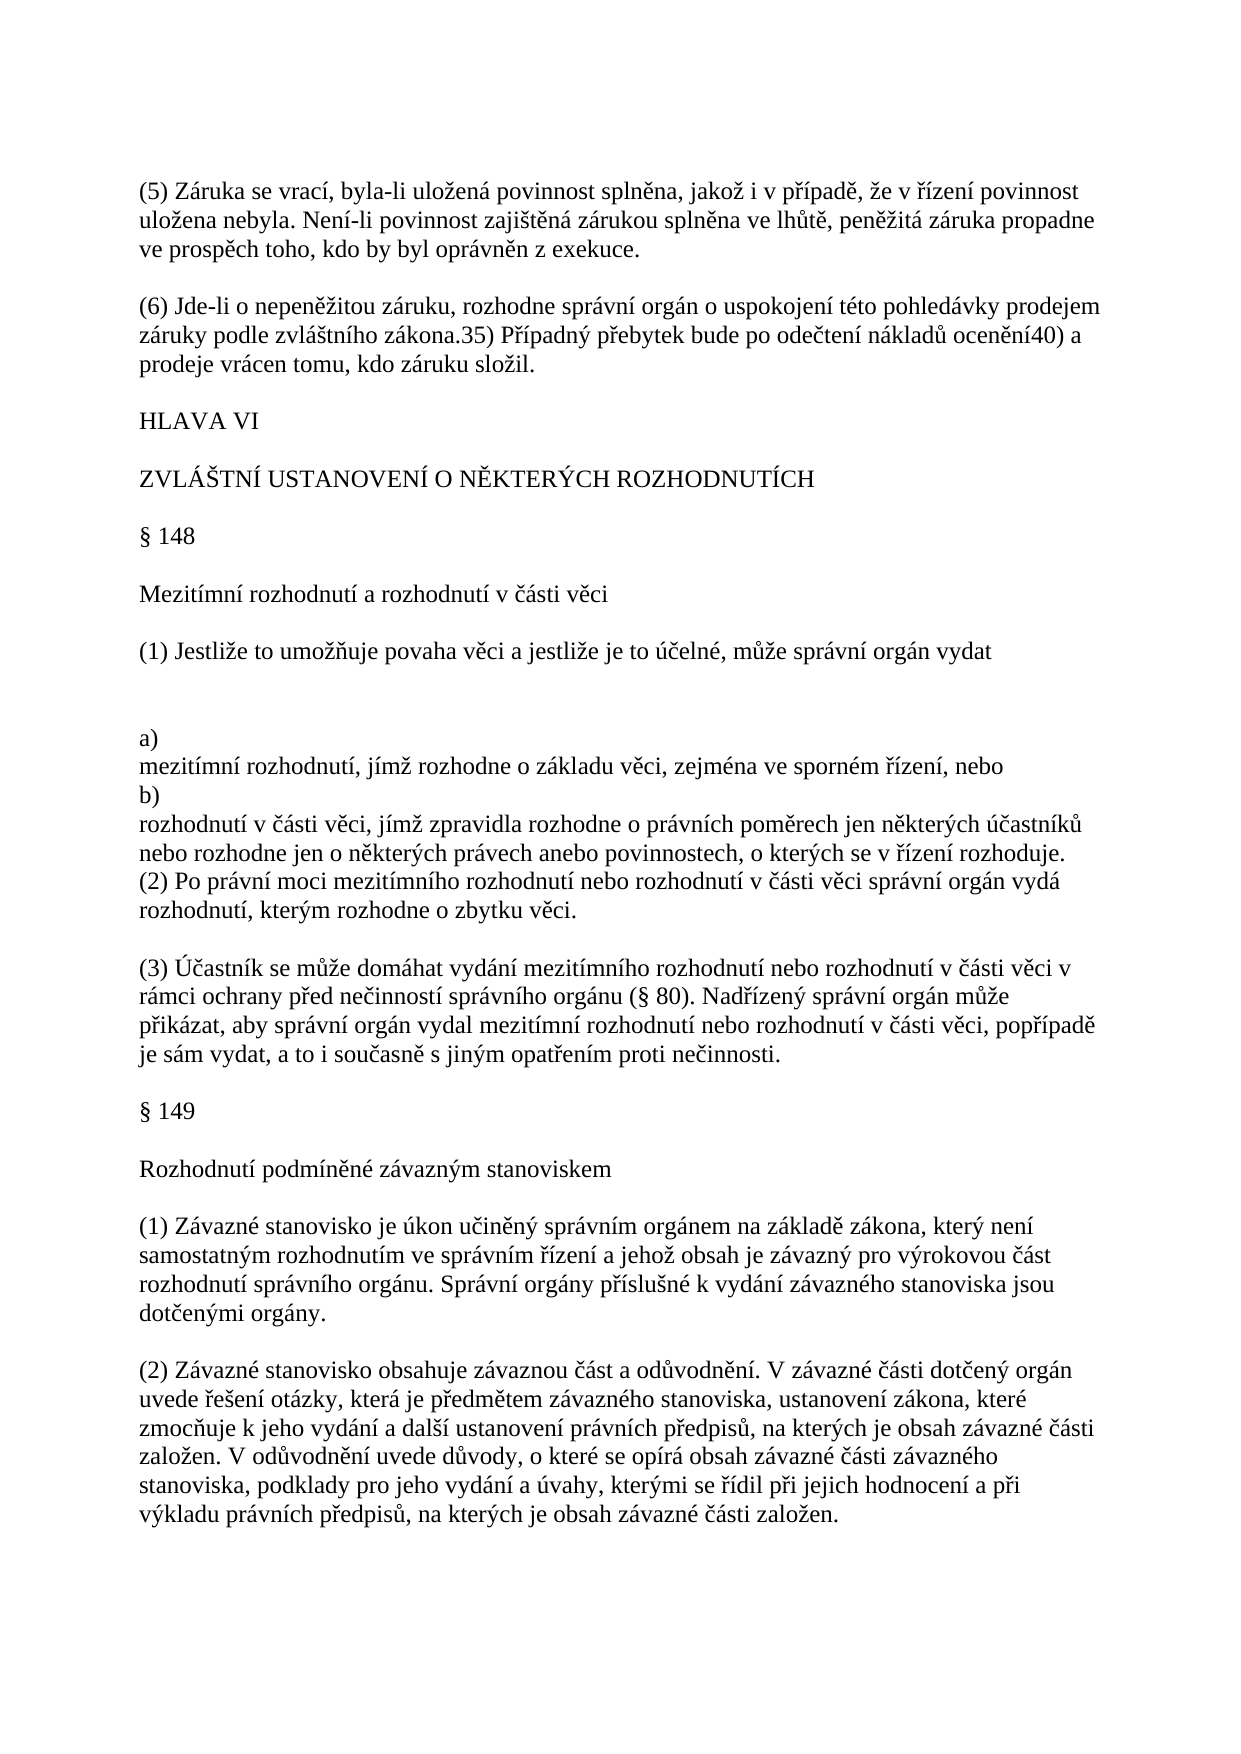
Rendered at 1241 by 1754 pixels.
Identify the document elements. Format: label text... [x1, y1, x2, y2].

text § 148 [139, 521, 1101, 550]
text (2) Závazné stanovisko obsahuje závaznou část a odůvodnění. V závazné části dotčený orgán uvede řešení otázky, která je předmětem závazného stanoviska, ustanovení zákona, které zmocňuje k jeho vydání a další ustanovení právních předpisů, na kterých je obsah závazné části založen. V odůvodnění uvede důvody, o které se opírá obsah závazné části závazného stanoviska, podklady pro jeho vydání a úvahy, kterými se řídil při jejich hodnocení a při výkladu právních předpisů, na kterých je obsah závazné části založen. [139, 1355, 1101, 1528]
text (5) Záruka se vrací, byla-li uložená povinnost splněna, jakož i v případě, že v řízení povinnost uložena nebyla. Není-li povinnost zajištěná zárukou splněna ve lhůtě, peněžitá záruka propadne ve prospěch toho, kdo by byl oprávněn z exekuce. [139, 176, 1101, 263]
text mezitímní rozhodnutí, jímž rozhodne o základu věci, zejména ve sporném řízení, nebo [139, 751, 1101, 780]
text § 149 [139, 1096, 1101, 1125]
text (2) Po právní moci mezitímního rozhodnutí nebo rozhodnutí v části věci správní orgán vydá rozhodnutí, kterým rozhodne o zbytku věci. [139, 866, 1101, 924]
text (3) Účastník se může domáhat vydání mezitímního rozhodnutí nebo rozhodnutí v části věci v rámci ochrany před nečinností správního orgánu (§ 80). Nadřízený správní orgán může přikázat, aby správní orgán vydal mezitímní rozhodnutí nebo rozhodnutí v části věci, popřípadě je sám vydat, a to i současně s jiným opatřením proti nečinnosti. [139, 953, 1101, 1068]
text b) [139, 780, 1101, 809]
text rozhodnutí v části věci, jímž zpravidla rozhodne o právních poměrech jen některých účastníků nebo rozhodne jen o některých právech anebo povinnostech, o kterých se v řízení rozhoduje. [139, 809, 1101, 866]
text Rozhodnutí podmíněné závazným stanoviskem [139, 1154, 1101, 1183]
text (6) Jde-li o nepeněžitou záruku, rozhodne správní orgán o uspokojení této pohledávky prodejem záruky podle zvláštního zákona.35) Případný přebytek bude po odečtení nákladů ocenění40) a prodeje vrácen tomu, kdo záruku složil. [139, 291, 1101, 378]
text a) [139, 723, 1101, 751]
text (1) Jestliže to umožňuje povaha věci a jestliže je to účelné, může správní orgán vydat [139, 636, 1101, 665]
text Mezitímní rozhodnutí a rozhodnutí v části věci [139, 579, 1101, 608]
text HLAVA VI [139, 406, 1101, 435]
text (1) Závazné stanovisko je úkon učiněný správním orgánem na základě zákona, který není samostatným rozhodnutím ve správním řízení a jehož obsah je závazný pro výrokovou část rozhodnutí správního orgánu. Správní orgány příslušné k vydání závazného stanoviska jsou dotčenými orgány. [139, 1211, 1101, 1326]
text ZVLÁŠTNÍ USTANOVENÍ O NĚKTERÝCH ROZHODNUTÍCH [139, 464, 1101, 493]
